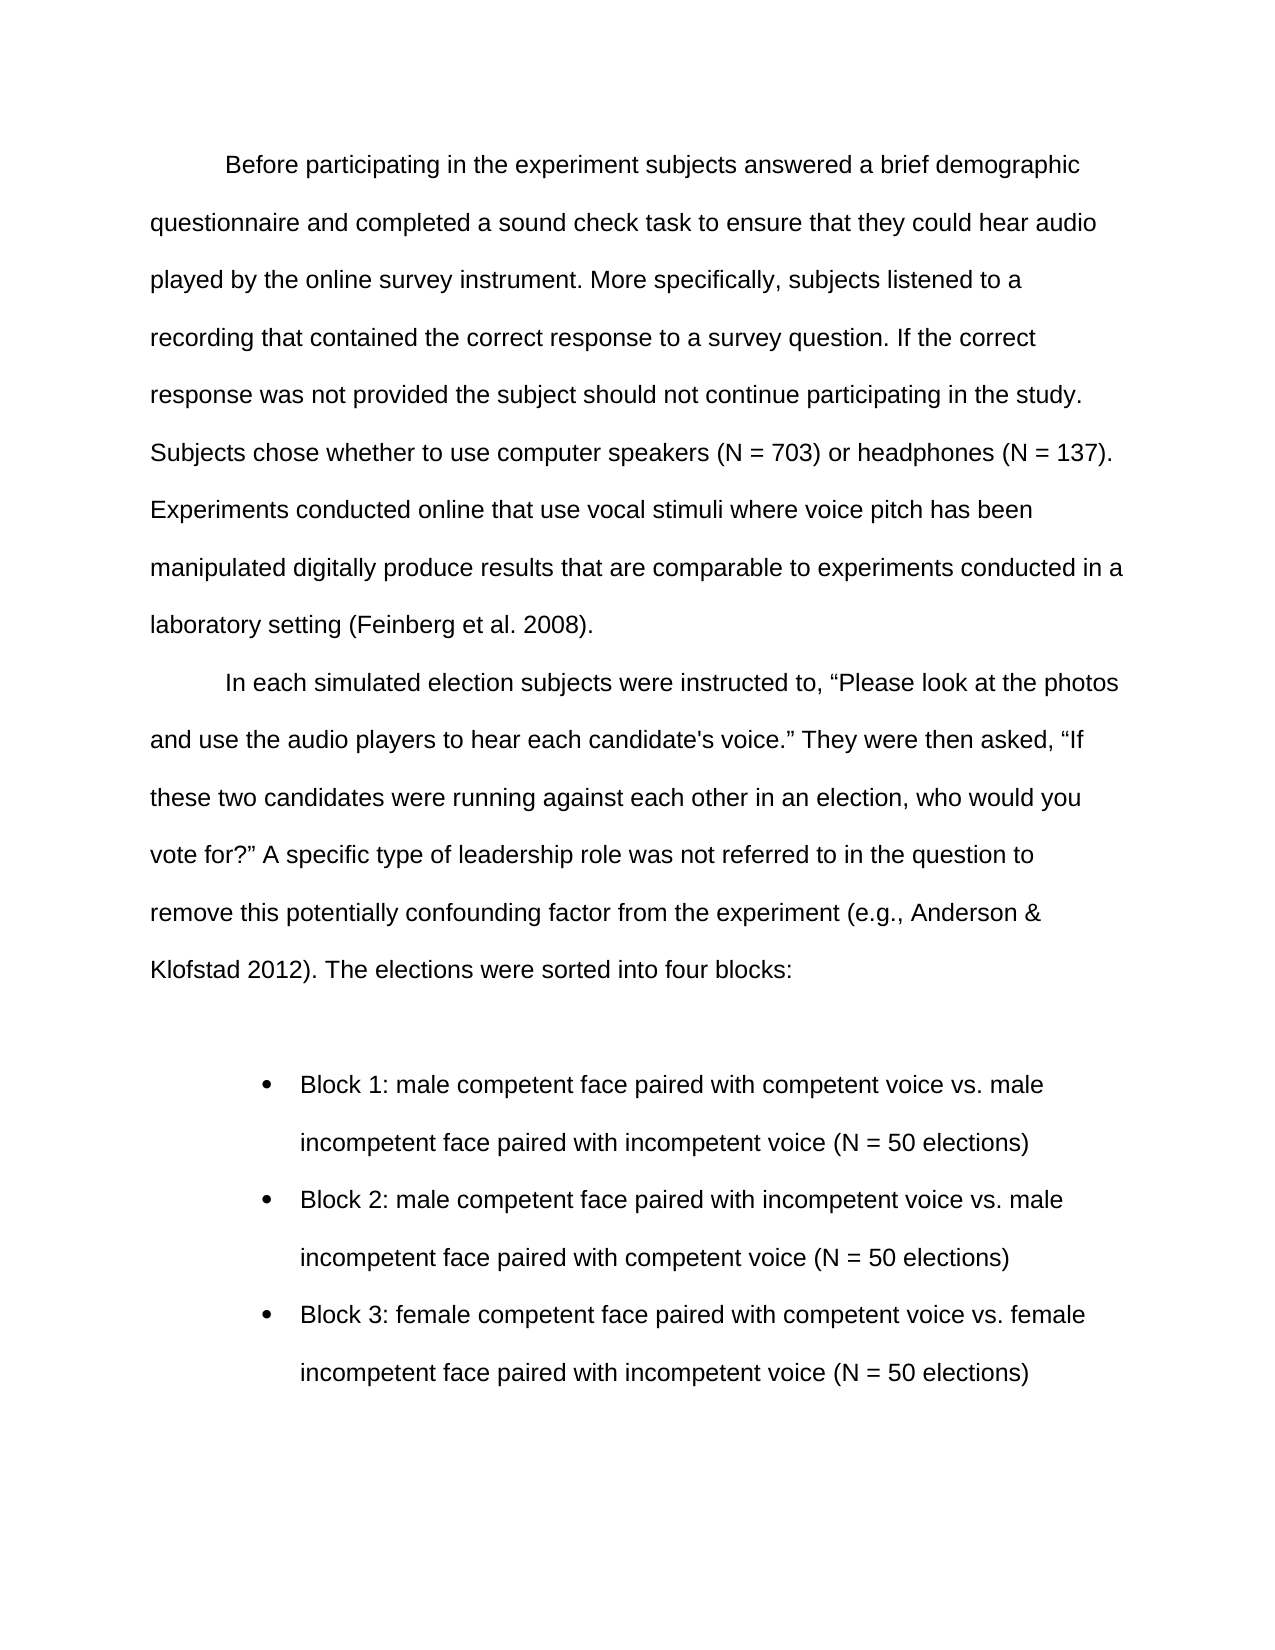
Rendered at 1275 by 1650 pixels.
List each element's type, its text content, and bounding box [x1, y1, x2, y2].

list Block 3: female competent face paired with competent voice vs. female incompetent face paired with incompetent voice (N = 50 elections) [262, 1300, 1125, 1387]
list Block 2: male competent face paired with incompetent voice vs. male incompetent face paired with competent voice (N = 50 elections) [262, 1185, 1125, 1271]
list Block 1: male competent face paired with competent voice vs. male incompetent face paired with incompetent voice (N = 50 elections) [262, 1070, 1125, 1156]
text In each simulated election subjects were instructed to, “Please look at the photos and use the audio players to hear each candidate's voice.” They were then asked, “If these two candidates were running against each other in an election, who would you vote for?” A specific type of leadership role was not referred to in the question to remove this potentially confounding factor from the experiment (e.g., Anderson & Klofstad 2012). The elections were sorted into four blocks: [150, 667, 1125, 984]
text Before participating in the experiment subjects answered a brief demographic questionnaire and completed a sound check task to ensure that they could hear audio played by the online survey instrument. More specifically, subjects listened to a recording that contained the correct response to a survey question. If the correct response was not provided the subject should not continue participating in the study. Subjects chose whether to use computer speakers (N = 703) or headphones (N = 137). Experiments conducted online that use vocal stimuli where voice pitch has been manipulated digitally produce results that are comparable to experiments conducted in a laboratory setting (Feinberg et al. 2008). [150, 150, 1125, 639]
